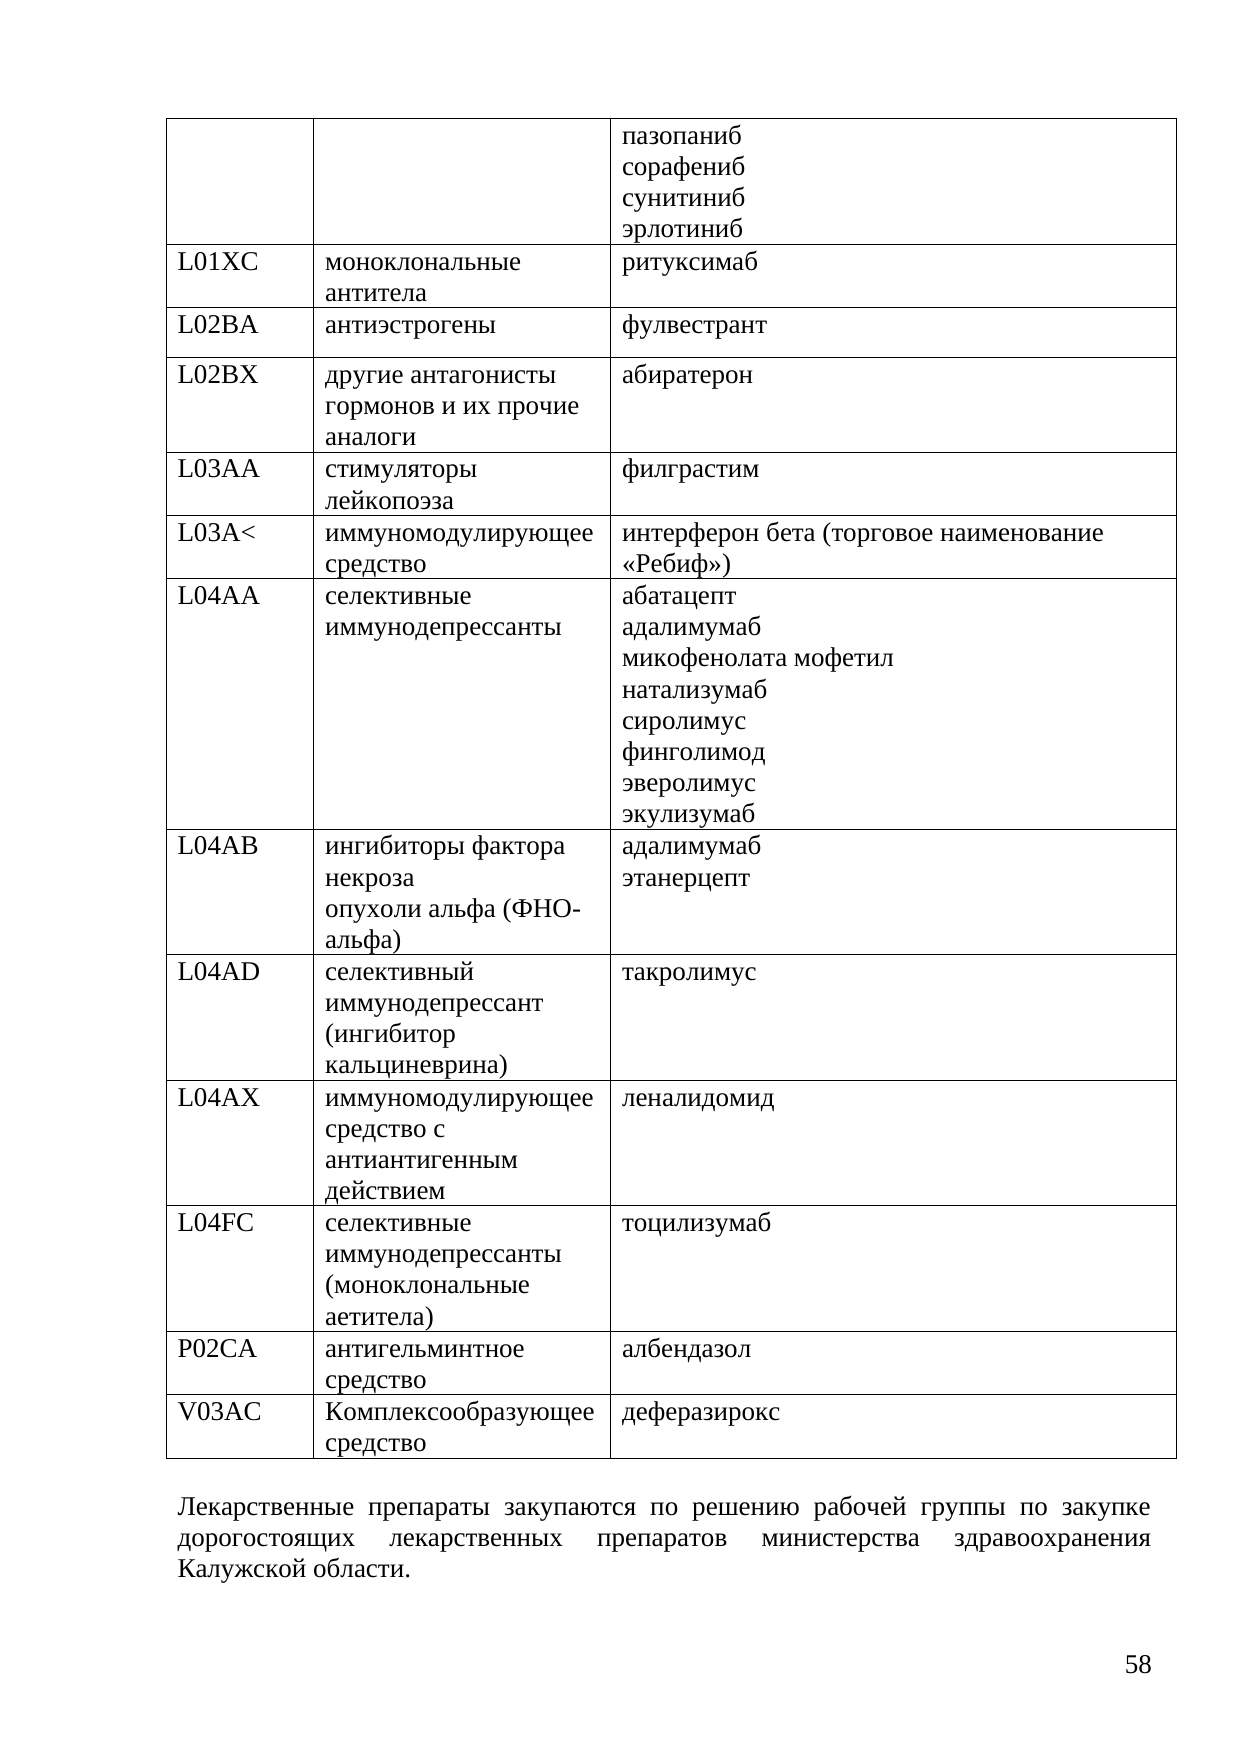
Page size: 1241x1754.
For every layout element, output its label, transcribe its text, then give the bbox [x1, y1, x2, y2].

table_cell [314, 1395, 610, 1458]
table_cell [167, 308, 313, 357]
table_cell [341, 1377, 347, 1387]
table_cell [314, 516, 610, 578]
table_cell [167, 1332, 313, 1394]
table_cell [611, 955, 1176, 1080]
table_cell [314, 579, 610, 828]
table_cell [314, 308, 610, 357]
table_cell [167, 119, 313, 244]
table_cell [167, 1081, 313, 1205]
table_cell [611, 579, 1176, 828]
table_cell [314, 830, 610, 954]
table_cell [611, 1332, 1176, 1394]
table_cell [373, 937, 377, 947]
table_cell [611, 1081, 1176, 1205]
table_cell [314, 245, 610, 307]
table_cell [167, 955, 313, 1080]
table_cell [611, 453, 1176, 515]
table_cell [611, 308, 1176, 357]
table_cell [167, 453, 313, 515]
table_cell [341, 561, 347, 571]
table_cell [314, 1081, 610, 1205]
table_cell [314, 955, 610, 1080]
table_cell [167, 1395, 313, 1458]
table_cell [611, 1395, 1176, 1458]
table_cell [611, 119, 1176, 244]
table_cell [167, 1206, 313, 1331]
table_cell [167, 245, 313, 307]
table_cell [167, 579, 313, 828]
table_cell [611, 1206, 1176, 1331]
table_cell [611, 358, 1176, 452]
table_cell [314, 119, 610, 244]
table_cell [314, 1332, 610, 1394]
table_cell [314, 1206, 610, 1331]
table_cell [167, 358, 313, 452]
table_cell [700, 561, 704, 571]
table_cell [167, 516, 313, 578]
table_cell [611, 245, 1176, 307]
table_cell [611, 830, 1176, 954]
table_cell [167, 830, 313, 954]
text Лекарственные препараты закупаются по решению рабочей группы по закупке дорогостоящих лекарственных препаратов министерства здравоохранения Калужской области. [177, 1490, 1152, 1583]
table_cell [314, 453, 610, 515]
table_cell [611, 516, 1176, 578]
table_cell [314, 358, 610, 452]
